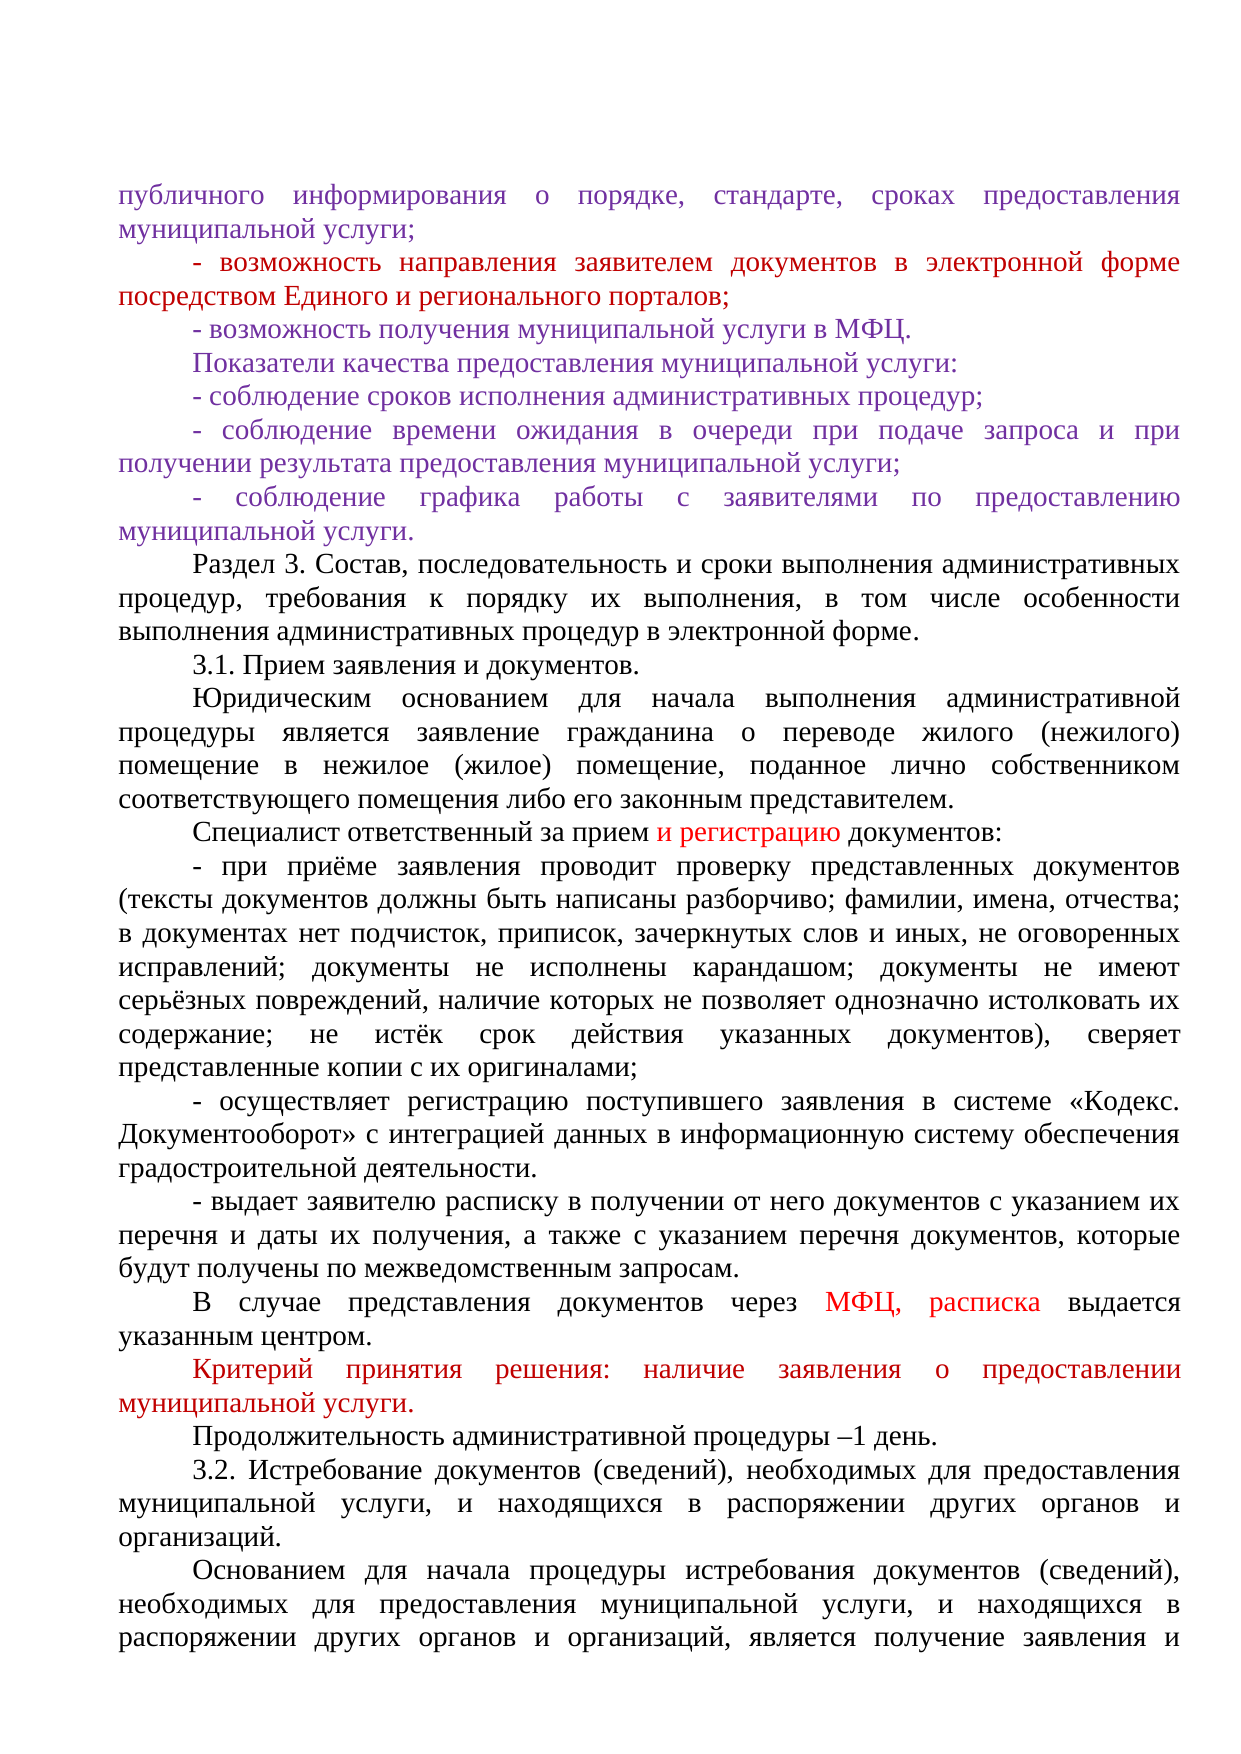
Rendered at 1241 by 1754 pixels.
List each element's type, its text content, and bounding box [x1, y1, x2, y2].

text В случае представления документов через МФЦ, расписка выдается указанным центром. [118, 1284, 1181, 1351]
text 3.2. Истребование документов (сведений), необходимых для предоставления муниципальной услуги, и находящихся в распоряжении других органов и организаций. [118, 1452, 1181, 1552]
text Специалист ответственный за прием и регистрацию документов: [118, 814, 1181, 848]
text - соблюдение сроков исполнения административных процедур; [118, 378, 1181, 412]
text Раздел 3. Состав, последовательность и сроки выполнения административных процедур, требования к порядку их выполнения, в том числе особенности выполнения административных процедур в электронной форме. [118, 546, 1181, 647]
text 3.1. Прием заявления и документов. [118, 647, 1181, 680]
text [118, 1552, 1181, 1653]
text - соблюдение времени ожидания в очереди при подаче запроса и при получении результата предоставления муниципальной услуги; [118, 412, 1181, 479]
text Юридическим основанием для начала выполнения административной процедуры является заявление гражданина о переводе жилого (нежилого) помещение в нежилое (жилое) помещение, поданное лично собственником соответствующего помещения либо его законным представителем. [118, 680, 1181, 814]
text Показатели качества предоставления муниципальной услуги: [118, 345, 1181, 378]
text - при приёме заявления проводит проверку представленных документов (тексты документов должны быть написаны разборчиво; фамилии, имена, отчества; в документах нет подчисток, приписок, зачеркнутых слов и иных, не оговоренных исправлений; документы не исполнены карандашом; документы не имеют серьёзных повреждений, наличие которых не позволяет однозначно истолковать их содержание; не истёк срок действия указанных документов), сверяет представленные копии с их оригиналами; [118, 848, 1181, 1083]
text - возможность получения муниципальной услуги в МФЦ. [118, 311, 1181, 345]
text Продолжительность административной процедуры –1 день. [118, 1418, 1181, 1452]
text - соблюдение графика работы с заявителями по предоставлению муниципальной услуги. [118, 479, 1181, 546]
text - осуществляет регистрацию поступившего заявления в системе «Кодекс. Документооборот» с интеграцией данных в информационную систему обеспечения градостроительной деятельности. [118, 1083, 1181, 1183]
text - возможность направления заявителем документов в электронной форме посредством Единого и регионального порталов; [118, 244, 1181, 311]
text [118, 177, 1181, 244]
text - выдает заявителю расписку в получении от него документов с указанием их перечня и даты их получения, а также с указанием перечня документов, которые будут получены по межведомственным запросам. [118, 1183, 1181, 1284]
text Критерий принятия решения: наличие заявления о предоставлении муниципальной услуги. [118, 1351, 1181, 1418]
